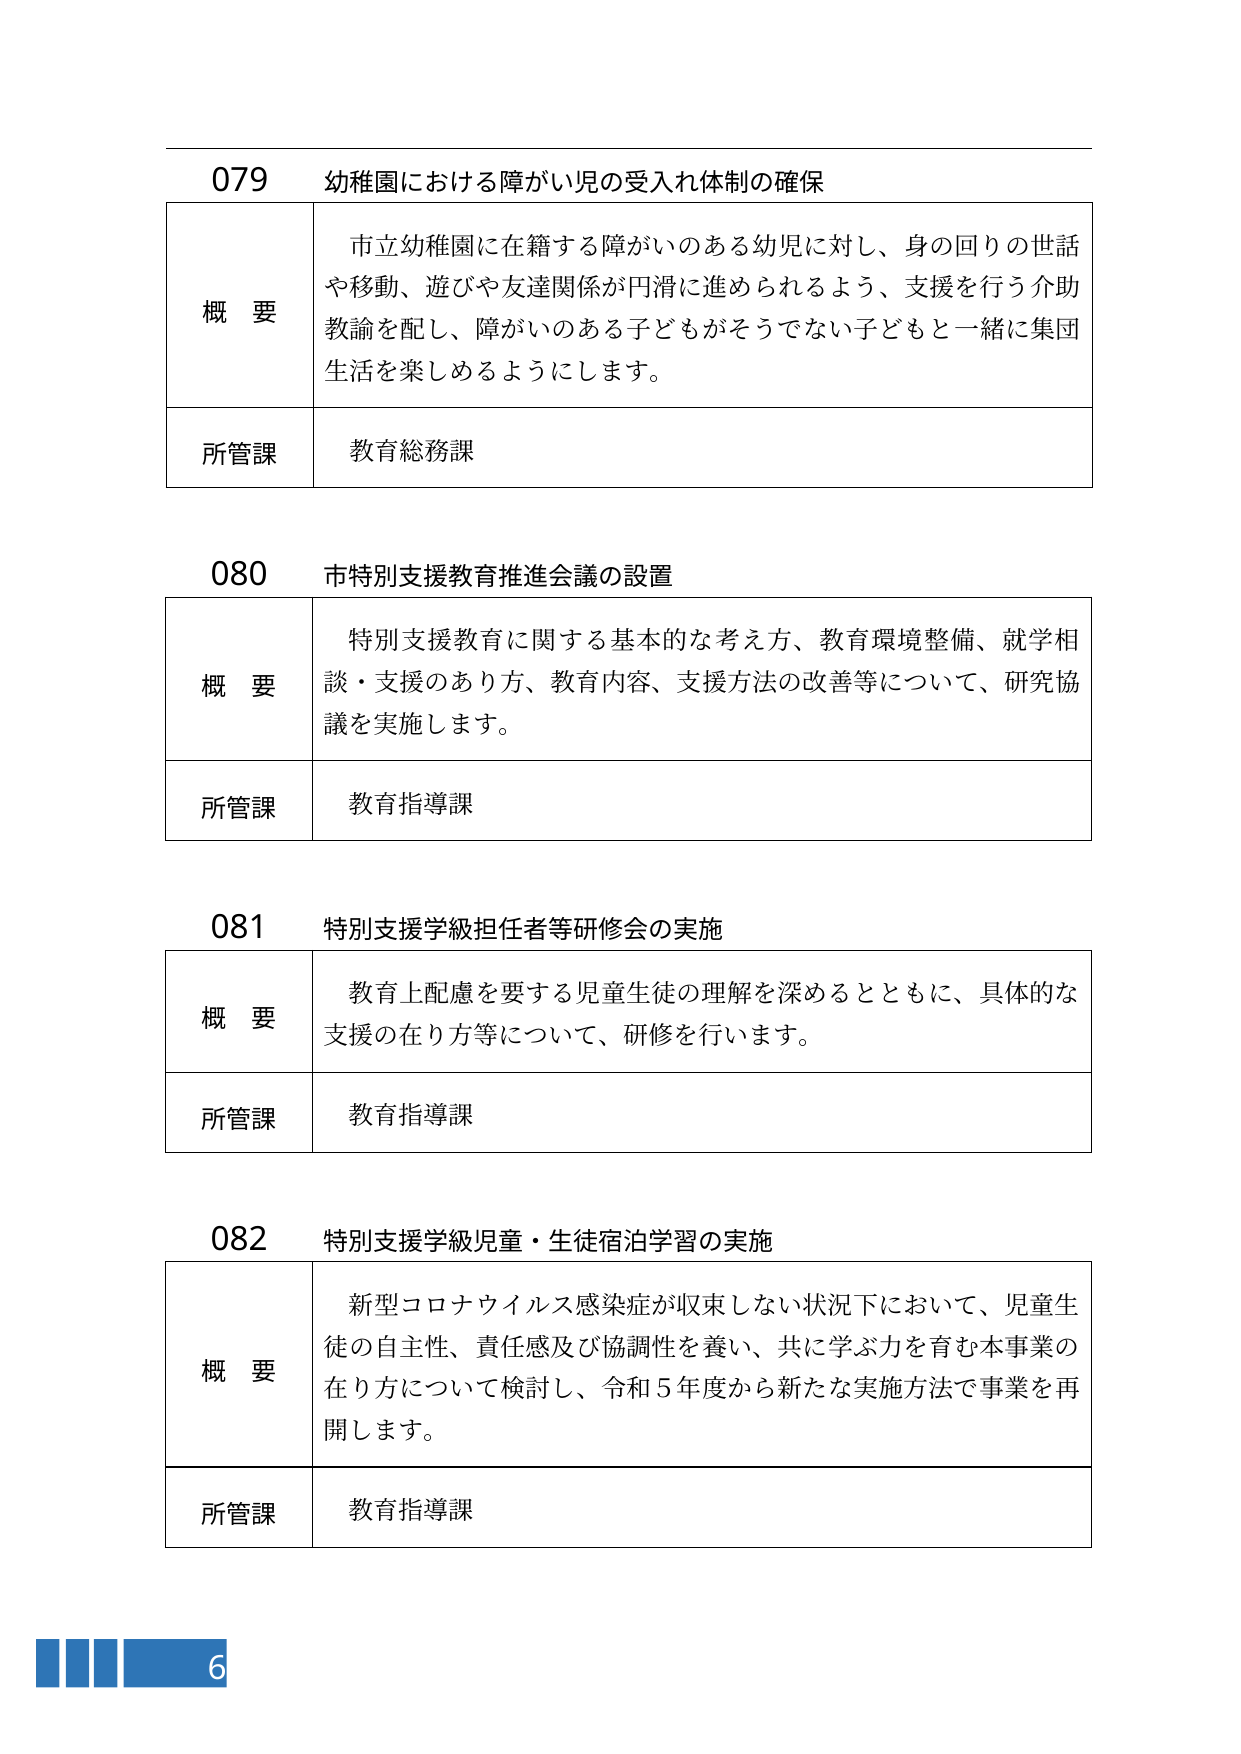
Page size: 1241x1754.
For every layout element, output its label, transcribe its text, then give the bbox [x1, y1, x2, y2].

table_header 特別支援学級担任者等研修会の実施 [313, 896, 1091, 950]
table_header 080 [165, 543, 312, 597]
table_header 市特別支援教育推進会議の設置 [313, 543, 1091, 597]
table_cell 教育指導課 [313, 761, 1091, 840]
table_cell 新型コロナウイルス感染症が収束しない状況下において、児童生徒の自主性、責任感及び協調性を養い、共に学ぶ力を育む本事業の在り方について検討し、令和５年度から新たな実施方法で事業を再開します。 [313, 1262, 1091, 1466]
table_cell 概 要 [167, 203, 313, 407]
table_header 081 [165, 896, 312, 950]
table_cell 概 要 [166, 1262, 312, 1466]
table_cell 所管課 [166, 1468, 312, 1547]
table_cell 概 要 [166, 598, 312, 760]
table_cell 特別支援教育に関する基本的な考え方、教育環境整備、就学相談・支援のあり方、教育内容、支援方法の改善等について、研究協議を実施します。 [313, 598, 1091, 760]
table_cell 教育指導課 [313, 1468, 1091, 1547]
table_cell 幼稚園における障がい児の受入れ体制の確保 [313, 149, 1092, 202]
table_cell 市立幼稚園に在籍する障がいのある幼児に対し、身の回りの世話や移動、遊びや友達関係が円滑に進められるよう、支援を行う介助教諭を配し、障がいのある子どもがそうでない子どもと一緒に集団生活を楽しめるようにします。 [314, 203, 1092, 407]
table_cell 教育総務課 [314, 408, 1092, 487]
table_cell 教育指導課 [313, 1073, 1091, 1152]
table_cell 079 [166, 149, 313, 202]
table_cell 所管課 [166, 1073, 312, 1152]
table_cell 教育上配慮を要する児童生徒の理解を深めるとともに、具体的な支援の在り方等について、研修を行います。 [313, 951, 1091, 1072]
table_header 082 [165, 1207, 312, 1261]
table_cell 概 要 [166, 951, 312, 1072]
table_cell 所管課 [166, 761, 312, 840]
table_header 特別支援学級児童・生徒宿泊学習の実施 [313, 1207, 1091, 1261]
table_cell 所管課 [167, 408, 313, 487]
